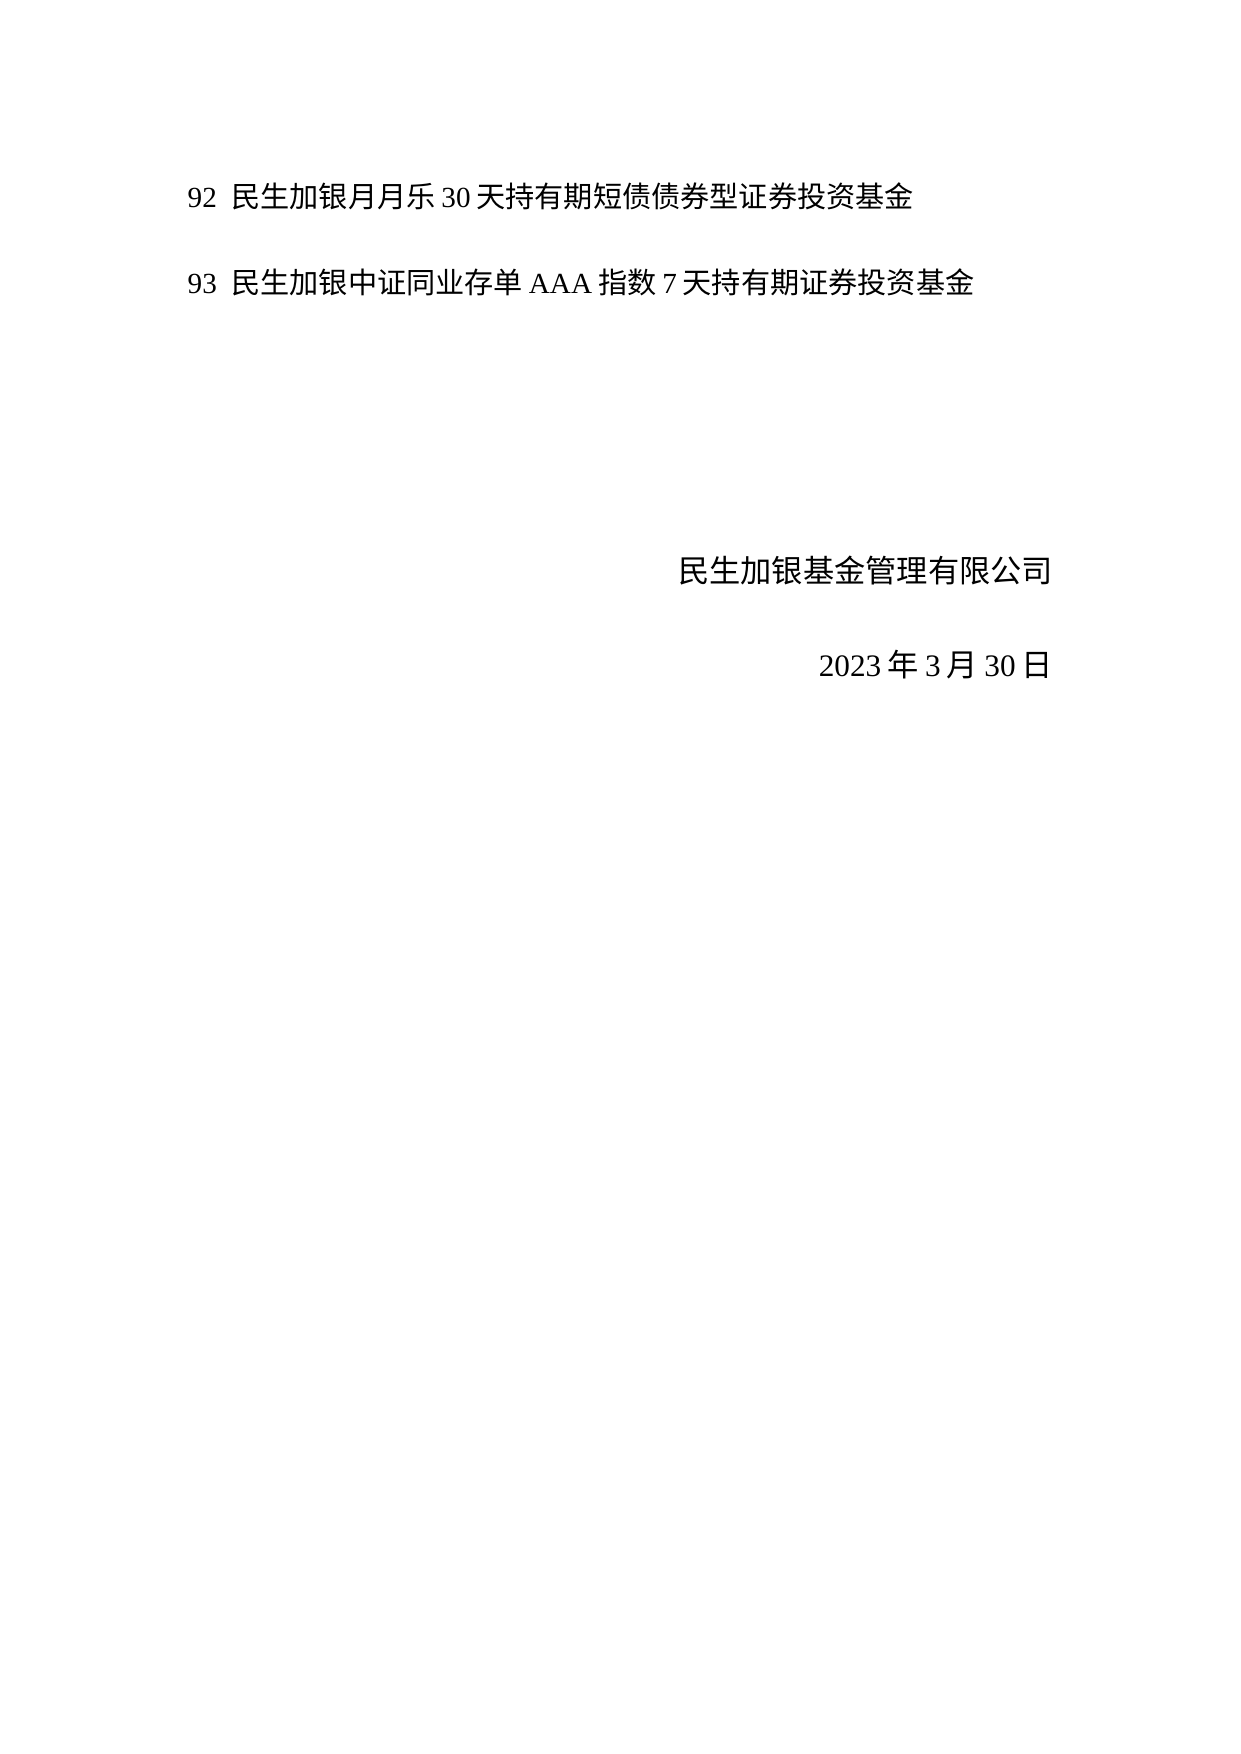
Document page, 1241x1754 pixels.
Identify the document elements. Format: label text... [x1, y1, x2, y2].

text 93 民生加银中证同业存单AAA指数7天持有期证券投资基金 [187, 248, 1053, 313]
text 92 民生加银月月乐30天持有期短债债券型证券投资基金 [187, 162, 1053, 227]
text 2023年3月30日 [187, 630, 1053, 695]
text 民生加银基金管理有限公司 [187, 536, 1053, 601]
